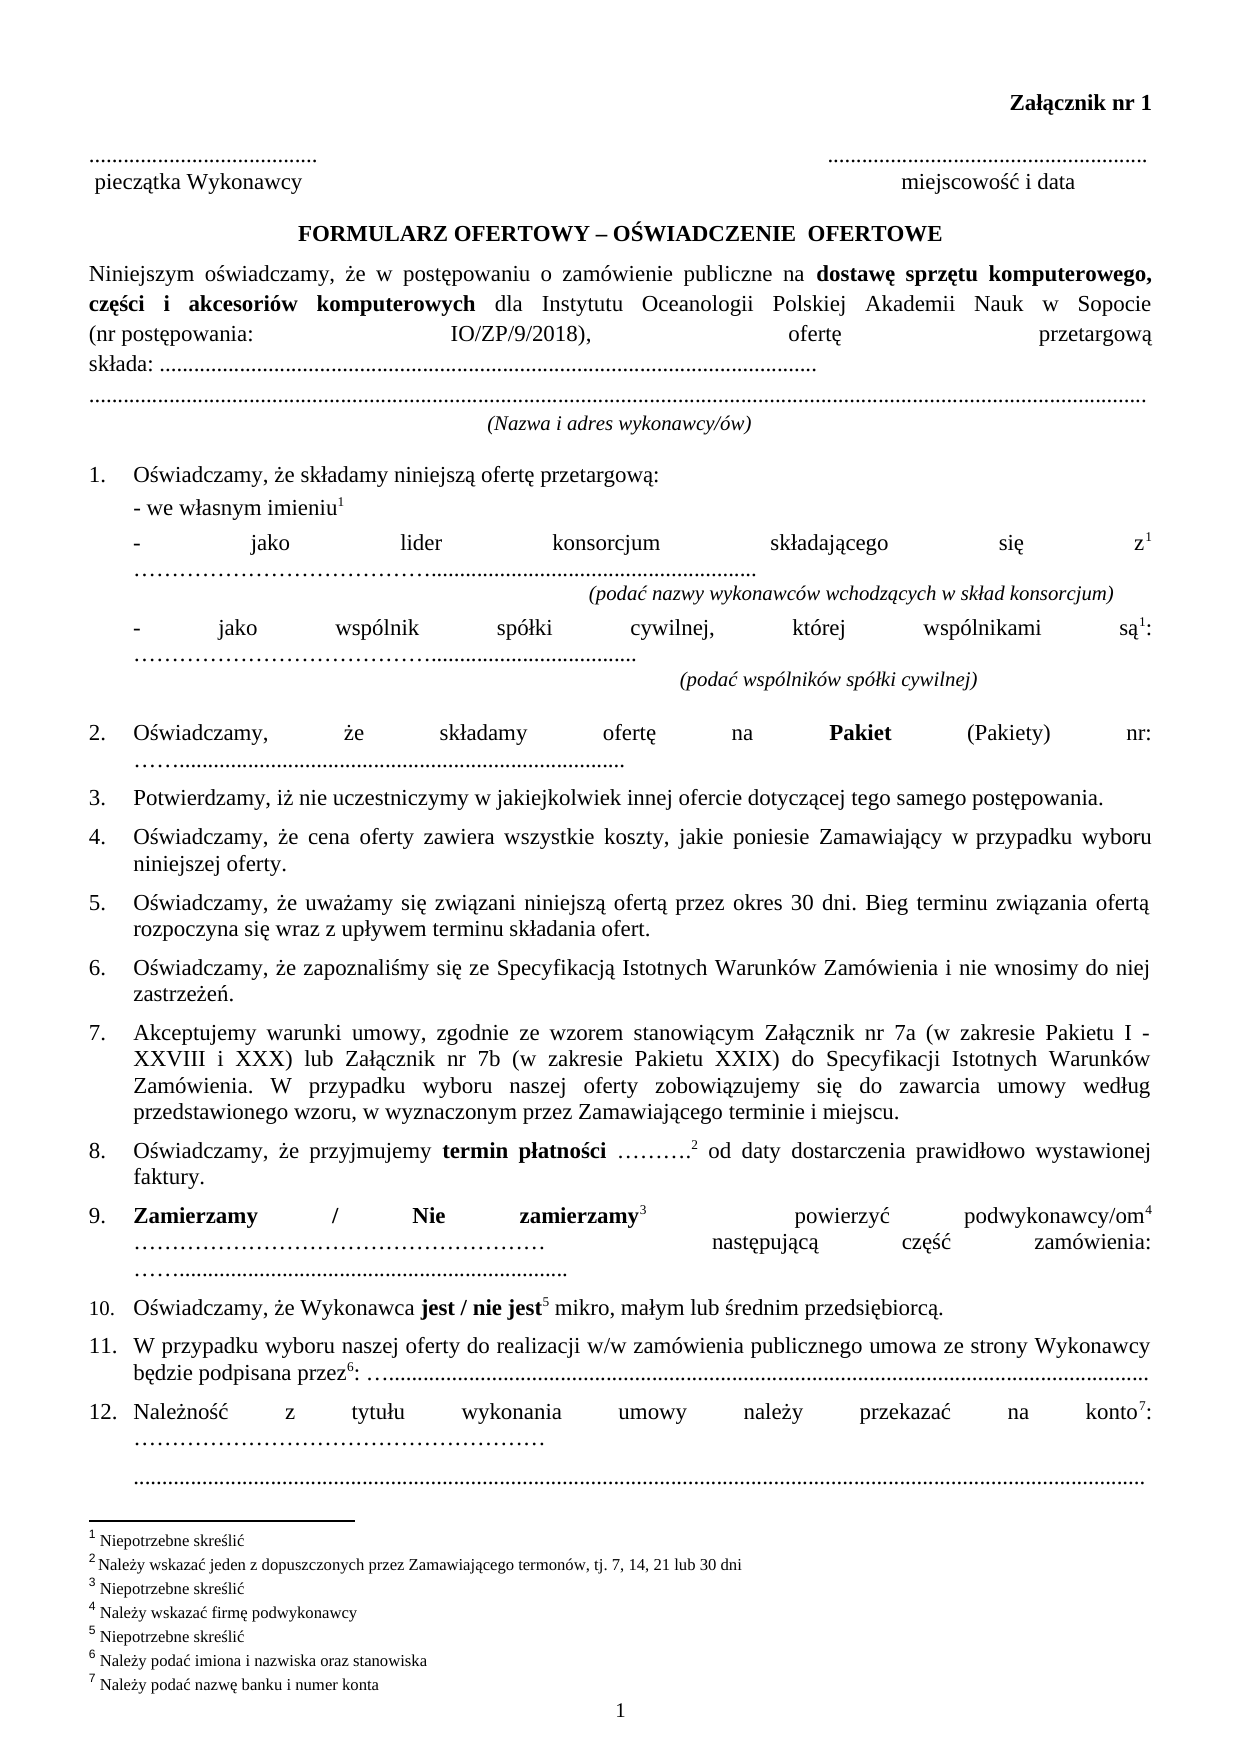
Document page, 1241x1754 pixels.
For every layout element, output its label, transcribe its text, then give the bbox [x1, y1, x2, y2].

text (podać nazwy wykonawców wchodzących w skład konsorcjum) [89, 581, 1152, 605]
text Niniejszym oświadczamy, że w postępowaniu o zamówienie publiczne na dostawę sprzętu komputerowego, części i akcesoriów komputerowych dla Instytutu Oceanologii Polskiej Akademii Nauk w Sopocie (nr postępowania: IO/ZP/9/2018), ofertę przetargową składa: ................................................................................................................... [89, 260, 1152, 377]
subtitle FORMULARZ OFERTOWY – OŚWIADCZENIE OFERTOWE [89, 220, 1152, 247]
list Akceptujemy warunki umowy, zgodnie ze wzorem stanowiącym Załącznik nr 7a (w zakresie Pakietu I - XXVIII i XXX) lub Załącznik nr 7b (w zakresie Pakietu XXIX) do Specyfikacji Istotnych Warunków Zamówienia. W przypadku wyboru naszej oferty zobowiązujemy się do zawarcia umowy według przedstawionego wzoru, w wyznaczonym przez Zamawiającego terminie i miejscu. [89, 1019, 1152, 1124]
list Należność z tytułu wykonania umowy należy przekazać na konto:……………………………………………… [89, 1398, 1152, 1450]
text Załącznik nr 1 [89, 89, 1152, 115]
list Oświadczamy, że zapoznaliśmy się ze Specyfikacją Istotnych Warunków Zamówienia i nie wnosimy do niej zastrzeżeń. [89, 954, 1152, 1006]
list Oświadczamy, że uważamy się związani niniejszą ofertą przez okres 30 dni. Bieg terminu związania ofertą rozpoczyna się wraz z upływem terminu składania ofert. [89, 888, 1152, 941]
list Oświadczamy, że Wykonawca jest / nie jest mikro, małym lub średnim przedsiębiorcą. [89, 1294, 1152, 1320]
subtitle pieczątka Wykonawcy miejscowość i data [89, 168, 1152, 194]
text (podać wspólników spółki cywilnej) [606, 666, 1152, 691]
text ......................................................................................................................................................................................... [89, 381, 1152, 407]
text - jako lider konsorcjum składającego się z1 …………………………………......................................................... [133, 529, 1152, 581]
list Zamierzamy / Nie zamierzamy powierzyć podwykonawcy/om ……………………………………………… następującą część zamówienia: …….................................................................... [89, 1202, 1152, 1281]
text - jako wspólnik spółki cywilnej, której wspólnikami są1: ………………………………….................................... [133, 614, 1152, 666]
list W przypadku wyboru naszej oferty do realizacji w/w zamówienia publicznego umowa ze strony Wykonawcy będzie podpisana przez: …..................................................................................................................................... [89, 1332, 1152, 1385]
text ................................................................................................................................................................................. [133, 1463, 1152, 1489]
list Oświadczamy, że składamy ofertę na Pakiet (Pakiety) nr:…….............................................................................. [89, 719, 1152, 772]
list Oświadczamy, że cena oferty zawiera wszystkie koszty, jakie poniesie Zamawiający w przypadku wyboru niniejszej oferty. [89, 823, 1152, 876]
list Oświadczamy, że składamy niniejszą ofertę przetargową: [89, 461, 1152, 488]
list Potwierdzamy, iż nie uczestniczymy w jakiejkolwiek innej ofercie dotyczącej tego samego postępowania. [89, 784, 1152, 811]
list Oświadczamy, że przyjmujemy termin płatności ………. od daty dostarczenia prawidłowo wystawionej faktury. [89, 1137, 1152, 1189]
text ........................................ ........................................................ [89, 141, 1152, 168]
text - we własnym imieniu [133, 494, 1152, 520]
text (Nazwa i adres wykonawcy/ów) [89, 411, 1152, 435]
